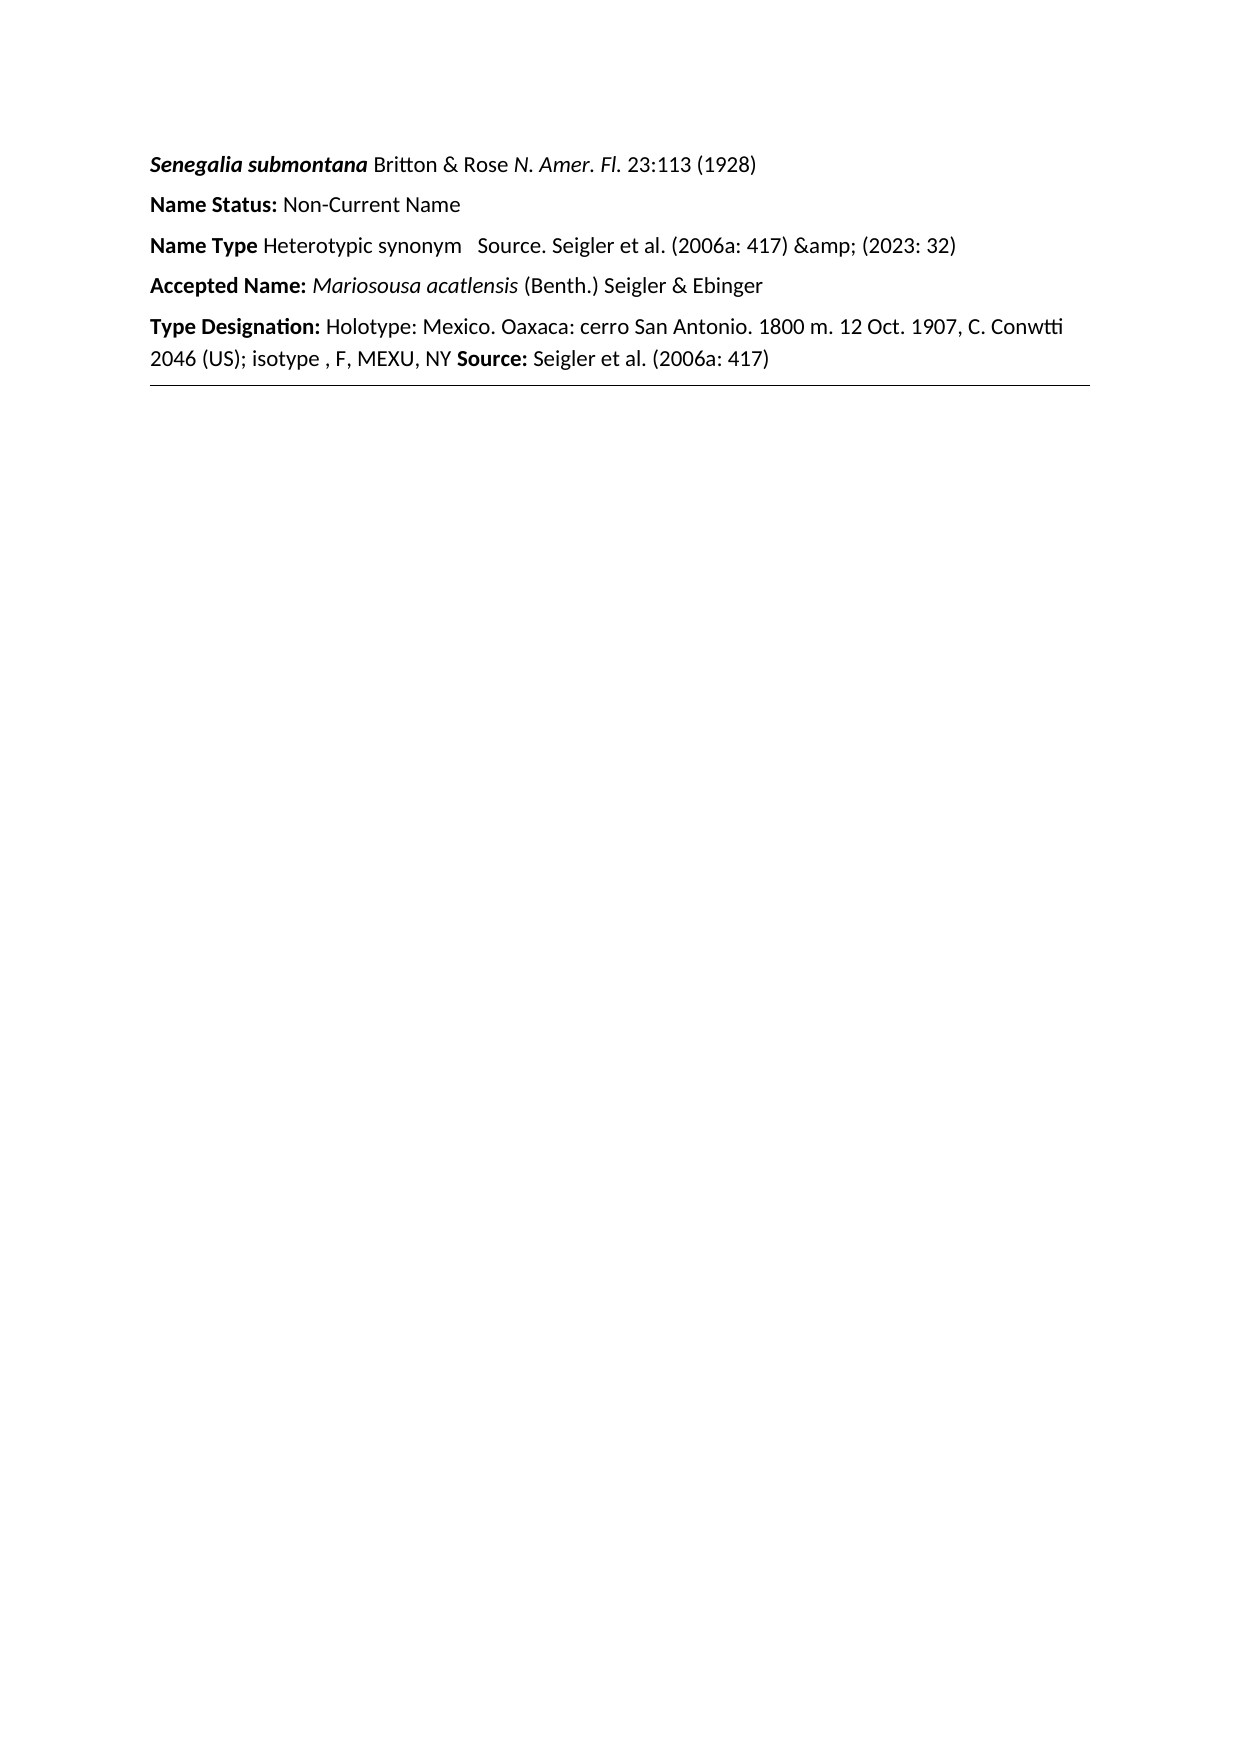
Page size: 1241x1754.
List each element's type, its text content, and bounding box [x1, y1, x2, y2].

text Accepted Name: Mariosousa acatlensis (Benth.) Seigler & Ebinger [150, 272, 1090, 299]
text Type Designation: Holotype: Mexico. Oaxaca: cerro San Antonio. 1800 m. 12 Oct. 1907, C. Conwtti 2046 (US); isotype , F, MEXU, NY Source: Seigler et al. (2006a: 417) [150, 312, 1090, 372]
text Name Status: Non-Current Name [150, 191, 1090, 218]
text Senegalia submontana Britton & Rose N. Amer. Fl. 23:113 (1928) [150, 150, 1090, 178]
text Name Type Heterotypic synonym Source. Seigler et al. (2006a: 417) &amp; (2023: 32) [150, 231, 1090, 259]
